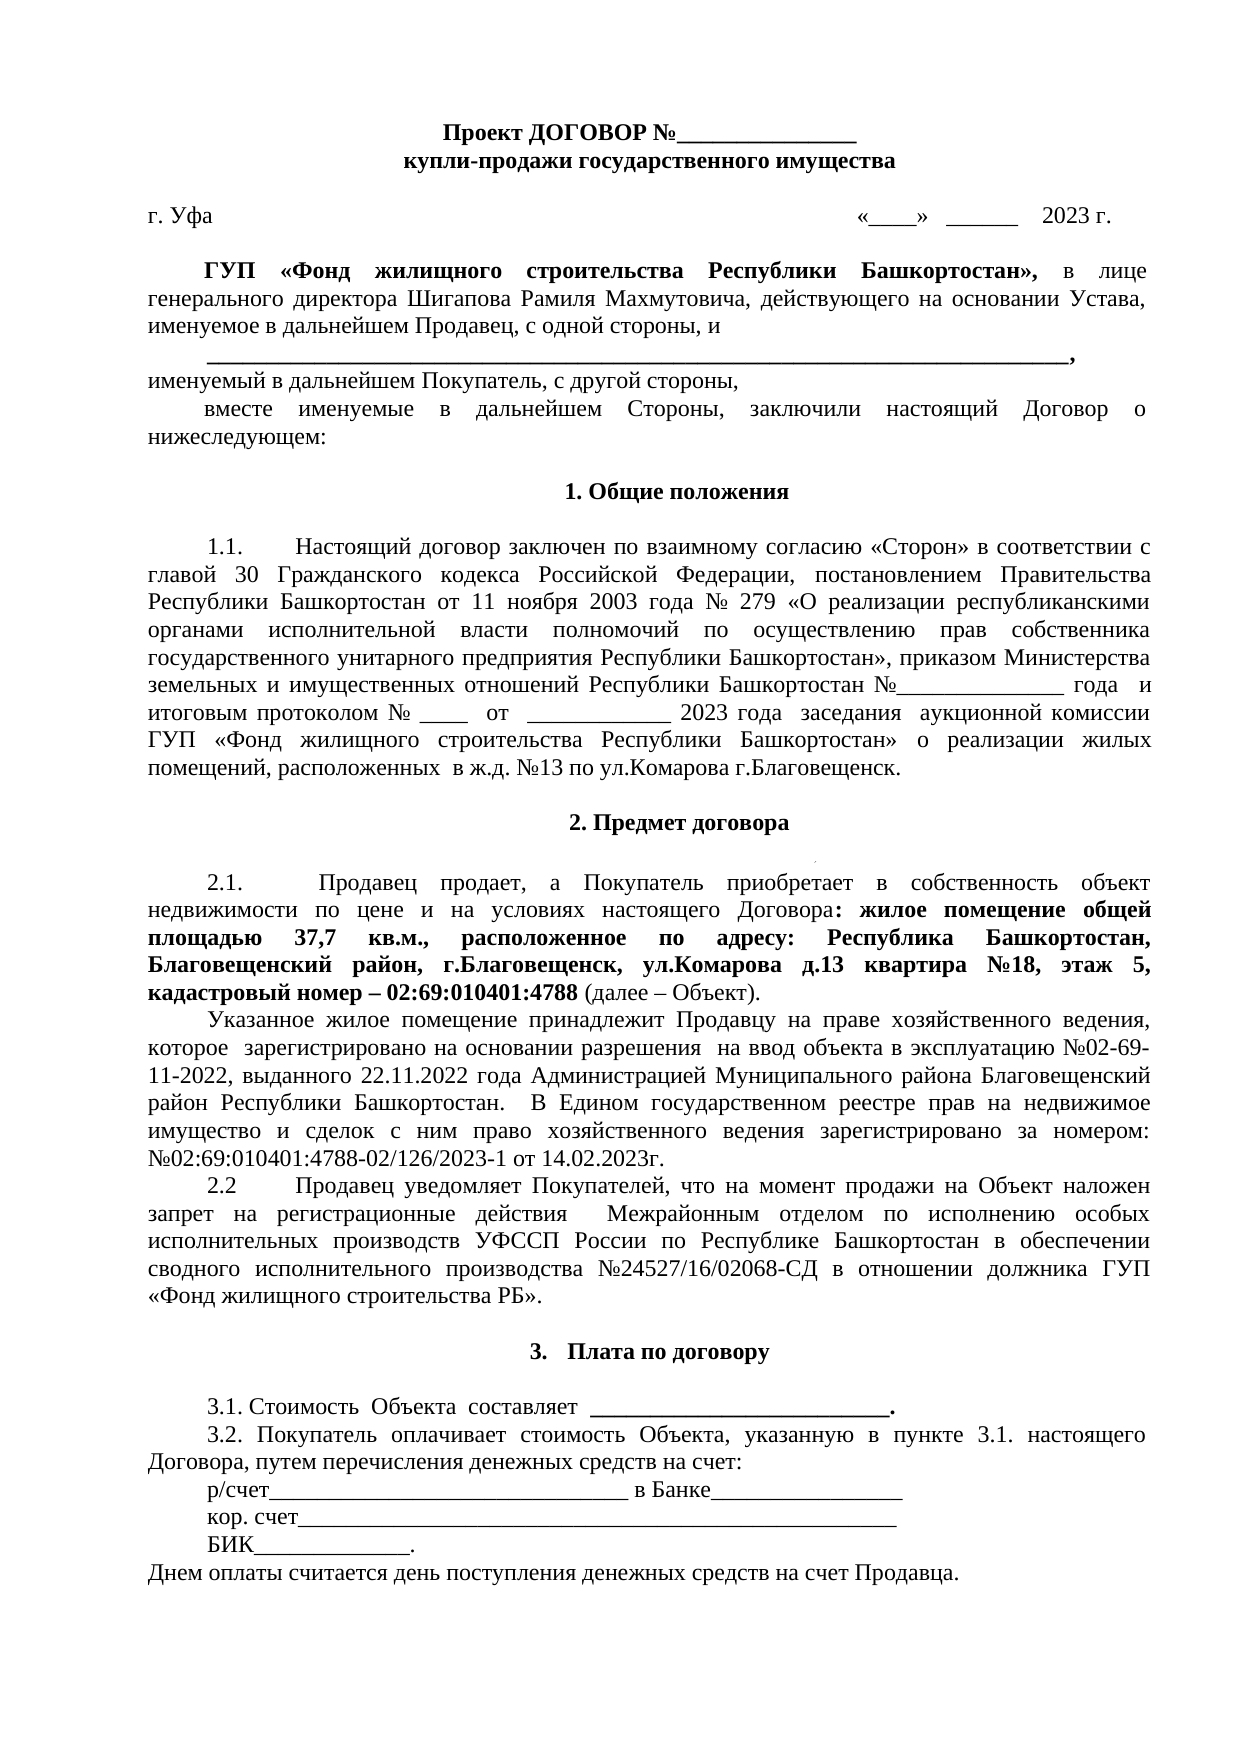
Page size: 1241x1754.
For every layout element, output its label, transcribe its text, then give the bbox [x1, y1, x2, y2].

text р/счет______________________________ в Банке________________ [148, 1475, 1147, 1502]
text БИК_____________. [148, 1530, 1147, 1558]
text вместе именуемые в дальнейшем Стороны, заключили настоящий Договор о нижеследующем: [148, 394, 1147, 449]
text Проект ДОГОВОР №_______________ [148, 118, 1152, 146]
text ГУП «Фонд жилищного строительства Республики Башкортостан», в лице генерального директора Шигапова Рамиля Махмутовича, действующего на основании Устава, именуемое в дальнейшем Продавец, с одной стороны, и [148, 256, 1147, 339]
text 1. Общие положения [148, 477, 1147, 504]
text 2. Предмет договора [148, 808, 1152, 836]
text купли-продажи государственного имущества [148, 146, 1152, 173]
list Плата по договору [148, 1337, 1152, 1364]
text Указанное жилое помещение принадлежит Продавцу на праве хозяйственного ведения, которое зарегистрировано на основании разрешения на ввод объекта в эксплуатацию №02-69-11-2022, выданного 22.11.2022 года Администрацией Муниципального района Благовещенский район Республики Башкортостан. В Едином государственном реестре прав на недвижимое имущество и сделок с ним право хозяйственного ведения зарегистрировано за номером: №02:69:010401:4788-02/126/2023-1 от 14.02.2023г. [148, 1006, 1152, 1171]
text 3.2. Покупатель оплачивает стоимость Объекта, указанную в пункте 3.1. настоящего Договора, путем перечисления денежных средств на счет: [148, 1419, 1147, 1475]
text 3.1. Стоимость Объекта составляет _________________________. [148, 1392, 1152, 1419]
text ________________________________________________________________________, именуемый в дальнейшем Покупатель, с другой стороны, [148, 339, 1152, 394]
list Продавец уведомляет Покупателей, что на момент продажи на Объект наложен запрет на регистрационные действия Межрайонным отделом по исполнению особых исполнительных производств УФССП России по Республике Башкортостан в обеспечении сводного исполнительного производства №24527/16/02068-СД в отношении должника ГУП «Фонд жилищного строительства РБ». [148, 1171, 1152, 1309]
list Продавец продает, а Покупатель приобретает в собственность объект недвижимости по цене и на условиях настоящего Договора: жилое помещение общей площадью 37,7 кв.м., расположенное по адресу: Республика Башкортостан, Благовещенский район, г.Благовещенск, ул.Комарова д.13 квартира №18, этаж 5, кадастровый номер – 02:69:010401:4788 (далее – Объект). [148, 867, 1152, 1006]
text кор. счет__________________________________________________ [148, 1502, 1147, 1530]
text Днем оплаты считается день поступления денежных средств на счет Продавца. [148, 1558, 1147, 1585]
text г. Уфа «____» ______ 2023 г. [148, 201, 1152, 228]
list Настоящий договор заключен по взаимному согласию «Сторон» в соответствии с главой 30 Гражданского кодекса Российской Федерации, постановлением Правительства Республики Башкортостан от 11 ноября 2003 года № 279 «О реализации республиканскими органами исполнительной власти полномочий по осуществлению прав собственника государственного унитарного предприятия Республики Башкортостан», приказом Министерства земельных и имущественных отношений Республики Башкортостан №______________ года и итоговым протоколом № ____ от ____________ 2023 года заседания аукционной комиссии ГУП «Фонд жилищного строительства Республики Башкортостан» о реализации жилых помещений, расположенных в ж.д. №13 по ул.Комарова г.Благовещенск. [148, 532, 1152, 781]
